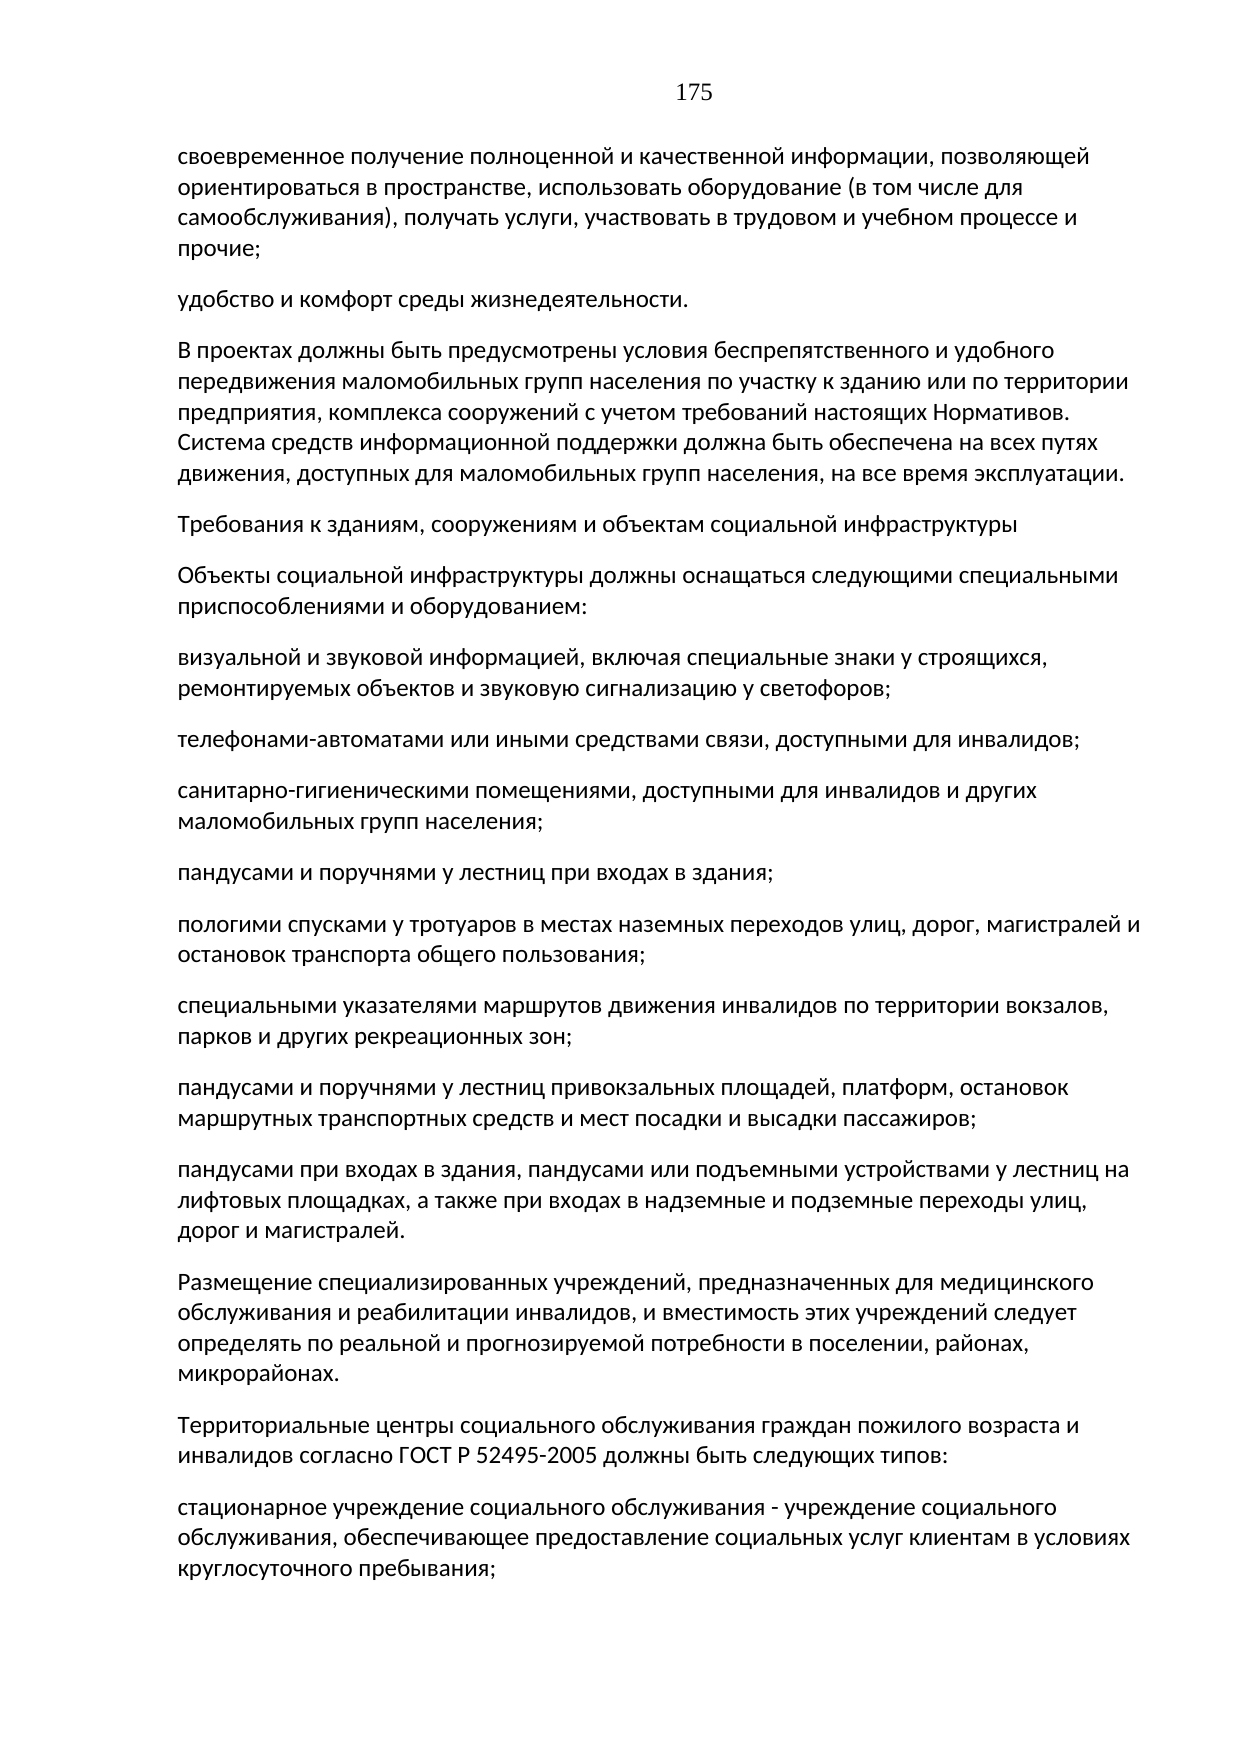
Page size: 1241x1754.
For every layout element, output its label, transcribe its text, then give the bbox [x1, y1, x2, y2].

text специальными указателями маршрутов движения инвалидов по территории вокзалов, парков и других рекреационных зон; [177, 990, 1152, 1051]
text пандусами при входах в здания, пандусами или подъемными устройствами у лестниц на лифтовых площадках, а также при входах в надземные и подземные переходы улиц, дорог и магистралей. [177, 1153, 1152, 1245]
text телефонами-автоматами или иными средствами связи, доступными для инвалидов; [177, 723, 1152, 754]
text Размещение специализированных учреждений, предназначенных для медицинского обслуживания и реабилитации инвалидов, и вместимость этих учреждений следует определять по реальной и прогнозируемой потребности в поселении, районах, микрорайонах. [177, 1266, 1152, 1388]
text пологими спусками у тротуаров в местах наземных переходов улиц, дорог, магистралей и остановок транспорта общего пользования; [177, 908, 1152, 969]
text Требования к зданиям, сооружениям и объектам социальной инфраструктуры [177, 508, 1152, 539]
text своевременное получение полноценной и качественной информации, позволяющей ориентироваться в пространстве, использовать оборудование (в том числе для самообслуживания), получать услуги, участвовать в трудовом и учебном процессе и прочие; [177, 140, 1152, 262]
text пандусами и поручнями у лестниц привокзальных площадей, платформ, остановок маршрутных транспортных средств и мест посадки и высадки пассажиров; [177, 1072, 1152, 1133]
text пандусами и поручнями у лестниц при входах в здания; [177, 856, 1152, 887]
text В проектах должны быть предусмотрены условия беспрепятственного и удобного передвижения маломобильных групп населения по участку к зданию или по территории предприятия, комплекса сооружений с учетом требований настоящих Нормативов. Система средств информационной поддержки должна быть обеспечена на всех путях движения, доступных для маломобильных групп населения, на все время эксплуатации. [177, 335, 1152, 487]
text Территориальные центры социального обслуживания граждан пожилого возраста и инвалидов согласно ГОСТ Р 52495-2005 должны быть следующих типов: [177, 1409, 1152, 1470]
text санитарно-гигиеническими помещениями, доступными для инвалидов и других маломобильных групп населения; [177, 774, 1152, 836]
text Объекты социальной инфраструктуры должны оснащаться следующими специальными приспособлениями и оборудованием: [177, 559, 1152, 621]
text стационарное учреждение социального обслуживания - учреждение социального обслуживания, обеспечивающее предоставление социальных услуг клиентам в условиях круглосуточного пребывания; [177, 1491, 1152, 1582]
text удобство и комфорт среды жизнедеятельности. [177, 283, 1152, 314]
text визуальной и звуковой информацией, включая специальные знаки у строящихся, ремонтируемых объектов и звуковую сигнализацию у светофоров; [177, 641, 1152, 702]
